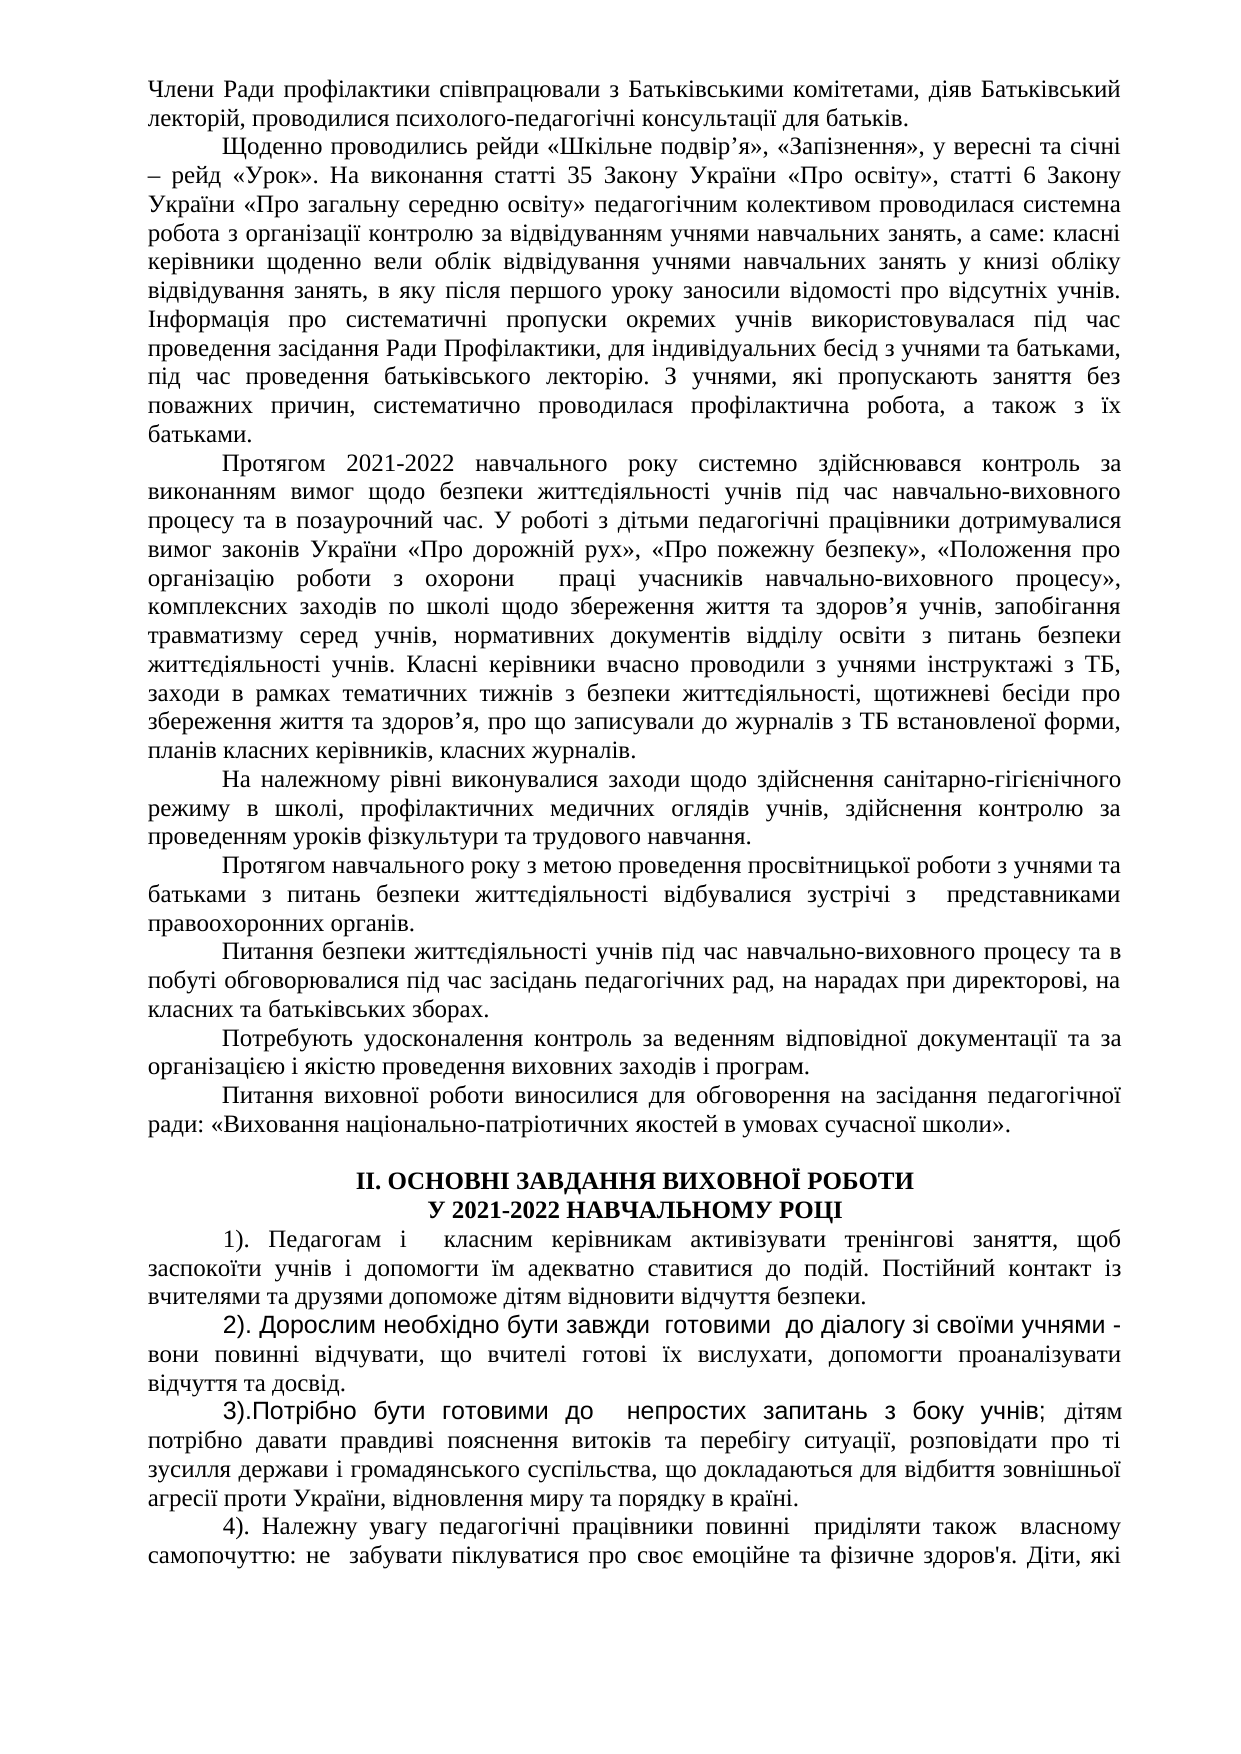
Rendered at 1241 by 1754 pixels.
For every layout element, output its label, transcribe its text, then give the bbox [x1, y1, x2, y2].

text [148, 1511, 1122, 1569]
text Щоденно проводились рейди «Шкільне подвір’я», «Запізнення», у вересні та січні – рейд «Урок». На виконання статті 35 Закону України «Про освіту», статті 6 Закону України «Про загальну середню освіту» педагогічним колективом проводилася системна робота з організації контролю за відвідуванням учнями навчальних занять, а саме: класні керівники щоденно вели облік відвідування учнями навчальних занять у книзі обліку відвідування занять, в яку після першого уроку заносили відомості про відсутніх учнів. Інформація про систематичні пропуски окремих учнів використовувалася під час проведення засідання Ради Профілактики, для індивідуальних бесід з учнями та батьками, під час проведення батьківського лекторію. З учнями, які пропускають заняття без поважних причин, систематично проводилася профілактична робота, а також з їх батьками. [148, 131, 1122, 448]
text У 2021-2022 НАВЧАЛЬНОМУ РОЦІ [148, 1195, 1122, 1224]
text 2). Дорослим необхідно бути завжди готовими до діалогу зі своїми учнями - вони повинні відчувати, що вчителі готові їх вислухати, допомогти проаналізувати відчуття та досвід. [148, 1310, 1122, 1396]
text Протягом навчального року з метою проведення просвітницької роботи з учнями та батьками з питань безпеки життєдіяльності відбувалися зустрічі з представниками правоохоронних органів. [148, 850, 1122, 936]
text 3).Потрібно бути готовими до непростих запитань з боку учнів; дітям потрібно давати правдиві пояснення витоків та перебігу ситуації, розповідати про ті зусилля держави і громадянського суспільства, що докладаються для відбиття зовнішньої агресії проти України, відновлення миру та порядку в країні. [148, 1396, 1122, 1511]
text Питання виховної роботи виносилися для обговорення на засідання педагогічної ради: «Виховання національно-патріотичних якостей в умовах сучасної школи». [148, 1080, 1122, 1138]
text 1). Педагогам і класним керівникам активізувати тренінгові заняття, щоб заспокоїти учнів і допомогти їм адекватно ставитися до подій. Постійний контакт із вчителями та друзями допоможе дітям відновити відчуття безпеки. [148, 1224, 1122, 1310]
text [148, 74, 1122, 131]
text Питання безпеки життєдіяльності учнів під час навчально-виховного процесу та в побуті обговорювалися під час засідань педагогічних рад, на нарадах при директорові, на класних та батьківських зборах. [148, 936, 1122, 1023]
text ІІ. ОСНОВНІ ЗАВДАННЯ ВИХОВНОЇ РОБОТИ [148, 1166, 1122, 1195]
text Потребують удосконалення контроль за веденням відповідної документації та за організацією і якістю проведення виховних заходів і програм. [148, 1023, 1122, 1080]
text Протягом 2021-2022 навчального року системно здійснювався контроль за виконанням вимог щодо безпеки життєдіяльності учнів під час навчально-виховного процесу та в позаурочний час. У роботі з дітьми педагогічні працівники дотримувалися вимог законів України «Про дорожній рух», «Про пожежну безпеку», «Положення про організацію роботи з охорони праці учасників навчально-виховного процесу», комплексних заходів по школі щодо збереження життя та здоров’я учнів, запобігання травматизму серед учнів, нормативних документів відділу освіти з питань безпеки життєдіяльності учнів. Класні керівники вчасно проводили з учнями інструктажі з ТБ, заходи в рамках тематичних тижнів з безпеки життєдіяльності, щотижневі бесіди про збереження життя та здоров’я, про що записували до журналів з ТБ встановленої форми, планів класних керівників, класних журналів. [148, 448, 1122, 764]
text На належному рівні виконувалися заходи щодо здійснення санітарно-гігієнічного режиму в школі, профілактичних медичних оглядів учнів, здійснення контролю за проведенням уроків фізкультури та трудового навчання. [148, 764, 1122, 850]
